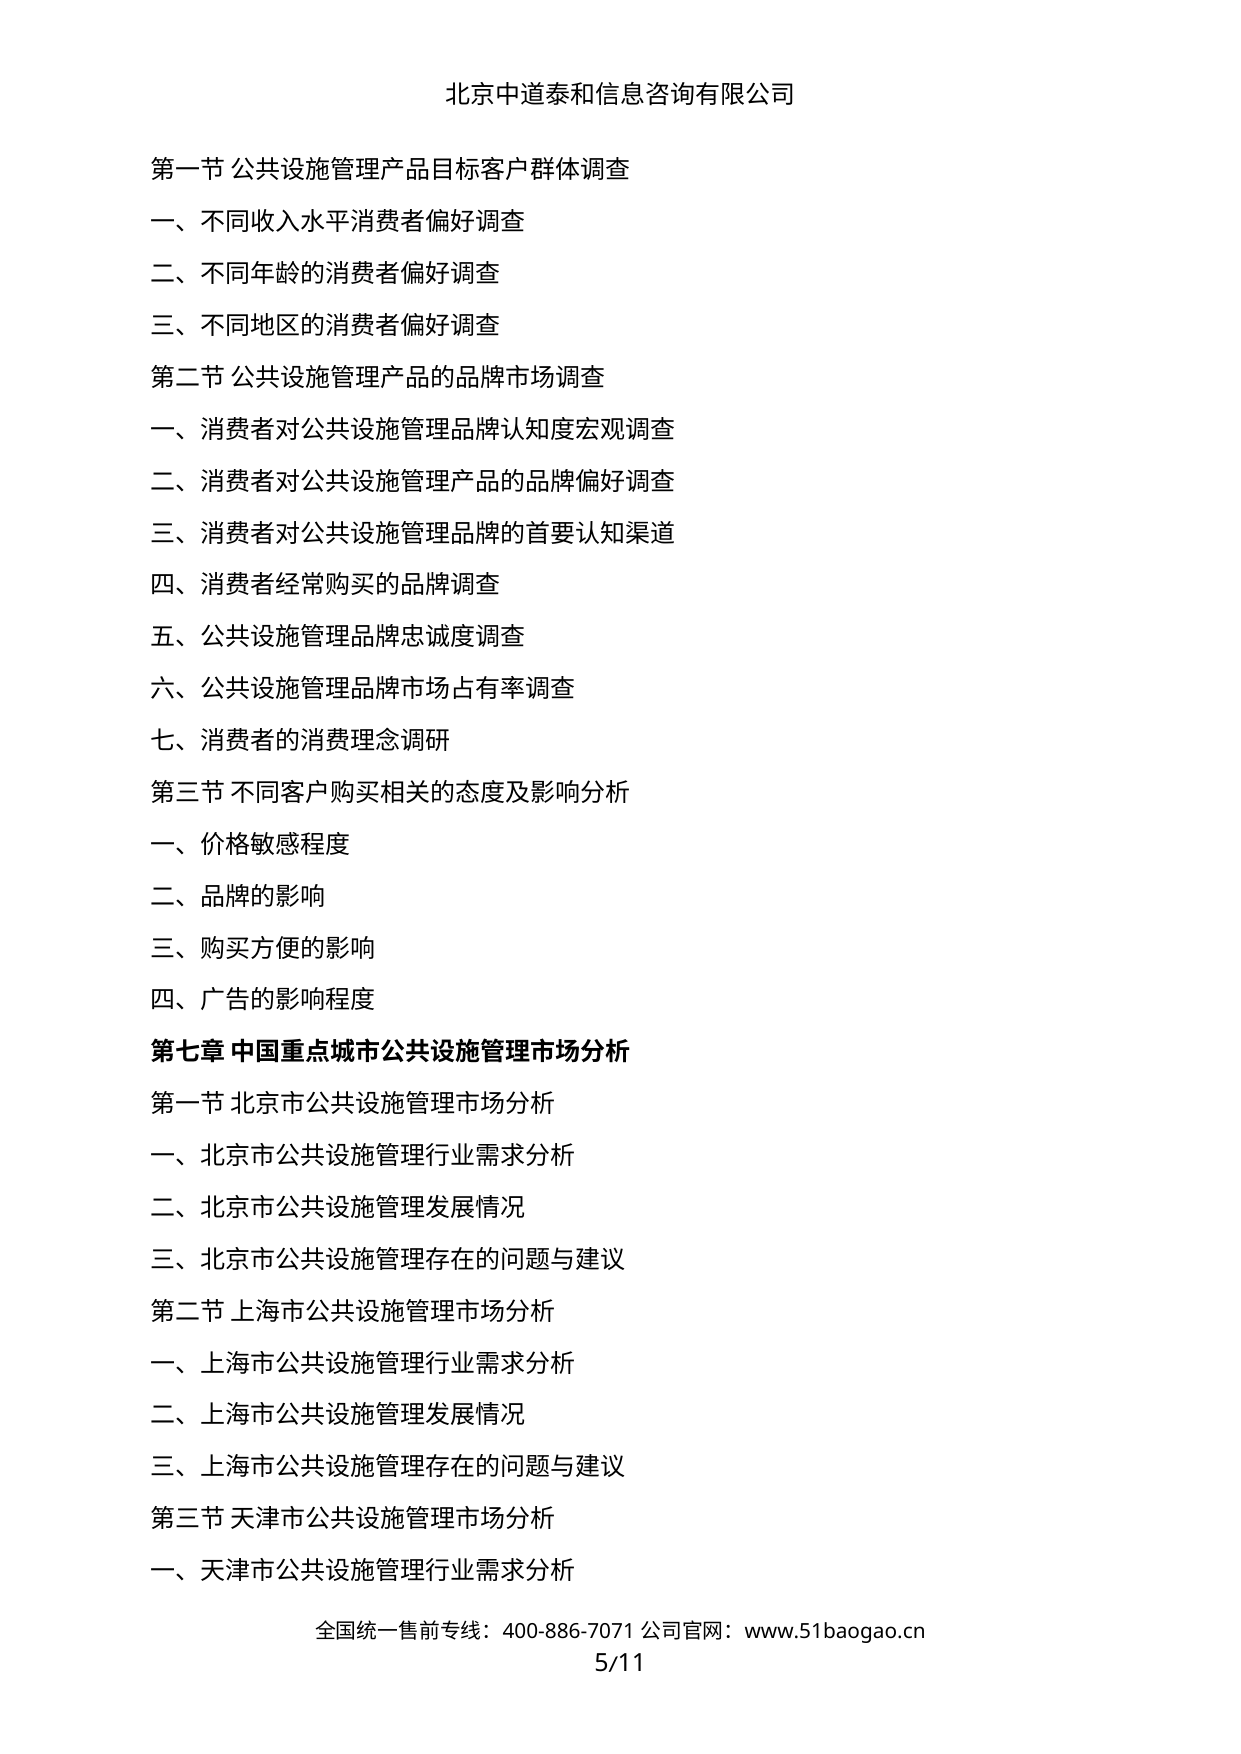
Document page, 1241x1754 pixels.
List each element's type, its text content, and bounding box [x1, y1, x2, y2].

text 第三节 不同客户购买相关的态度及影响分析 [150, 772, 1090, 809]
text 第一节 北京市公共设施管理市场分析 [150, 1084, 1090, 1120]
text 第一节 公共设施管理产品目标客户群体调查 [150, 150, 1090, 186]
text 第二节 公共设施管理产品的品牌市场调查 [150, 357, 1090, 394]
text 三、购买方便的影响 [150, 928, 1090, 964]
text 二、上海市公共设施管理发展情况 [150, 1395, 1090, 1431]
text 二、品牌的影响 [150, 876, 1090, 912]
text 一、上海市公共设施管理行业需求分析 [150, 1343, 1090, 1379]
text 七、消费者的消费理念调研 [150, 721, 1090, 757]
text 二、北京市公共设施管理发展情况 [150, 1187, 1090, 1224]
text 三、上海市公共设施管理存在的问题与建议 [150, 1447, 1090, 1483]
text 五、公共设施管理品牌忠诚度调查 [150, 617, 1090, 653]
text 第七章 中国重点城市公共设施管理市场分析 [150, 1032, 1090, 1068]
text 二、不同年龄的消费者偏好调查 [150, 254, 1090, 290]
text 二、消费者对公共设施管理产品的品牌偏好调查 [150, 461, 1090, 497]
text 四、广告的影响程度 [150, 980, 1090, 1016]
text 一、消费者对公共设施管理品牌认知度宏观调查 [150, 409, 1090, 446]
text 一、不同收入水平消费者偏好调查 [150, 202, 1090, 238]
text 三、北京市公共设施管理存在的问题与建议 [150, 1239, 1090, 1276]
text 第三节 天津市公共设施管理市场分析 [150, 1499, 1090, 1535]
text 一、价格敏感程度 [150, 824, 1090, 861]
text 三、消费者对公共设施管理品牌的首要认知渠道 [150, 513, 1090, 549]
text 第二节 上海市公共设施管理市场分析 [150, 1291, 1090, 1327]
text 三、不同地区的消费者偏好调查 [150, 306, 1090, 342]
text 六、公共设施管理品牌市场占有率调查 [150, 669, 1090, 705]
text 一、北京市公共设施管理行业需求分析 [150, 1136, 1090, 1172]
text 四、消费者经常购买的品牌调查 [150, 565, 1090, 601]
text 一、天津市公共设施管理行业需求分析 [150, 1551, 1090, 1587]
